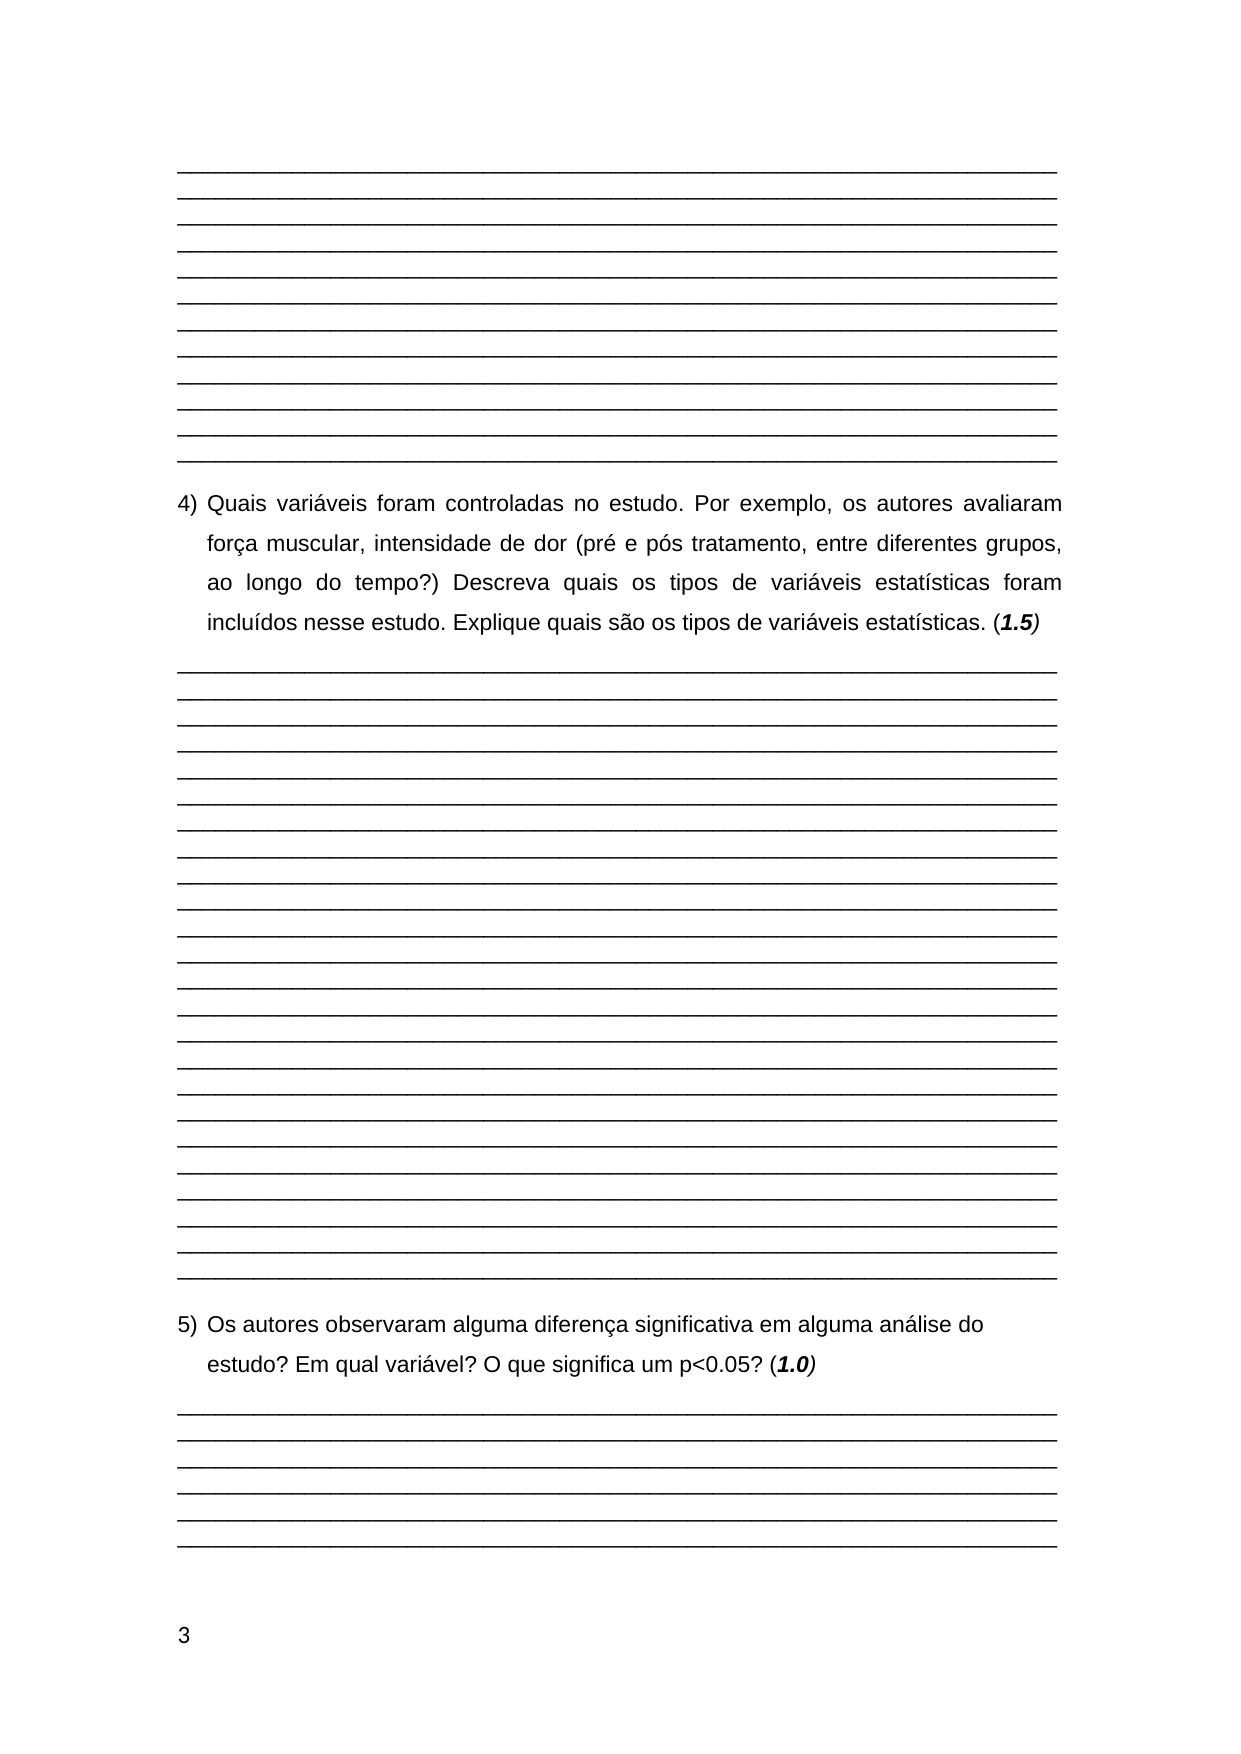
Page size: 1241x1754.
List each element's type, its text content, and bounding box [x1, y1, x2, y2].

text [177, 1469, 1063, 1548]
list Quais variáveis foram controladas no estudo. Por exemplo, os autores avaliaram força muscular, intensidade de dor (pré e pós tratamento, entre diferentes grupos, ao longo do tempo?) Descreva quais os tipos de variáveis estatísticas foram incluídos nesse estudo. Explique quais são os tipos de variáveis estatísticas. (1.5) [177, 490, 1063, 635]
list Os autores observaram alguma diferença significativa em alguma análise do estudo? Em qual variável? O que significa um p<0.05? (1.0) [177, 1311, 1063, 1377]
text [177, 148, 1063, 227]
